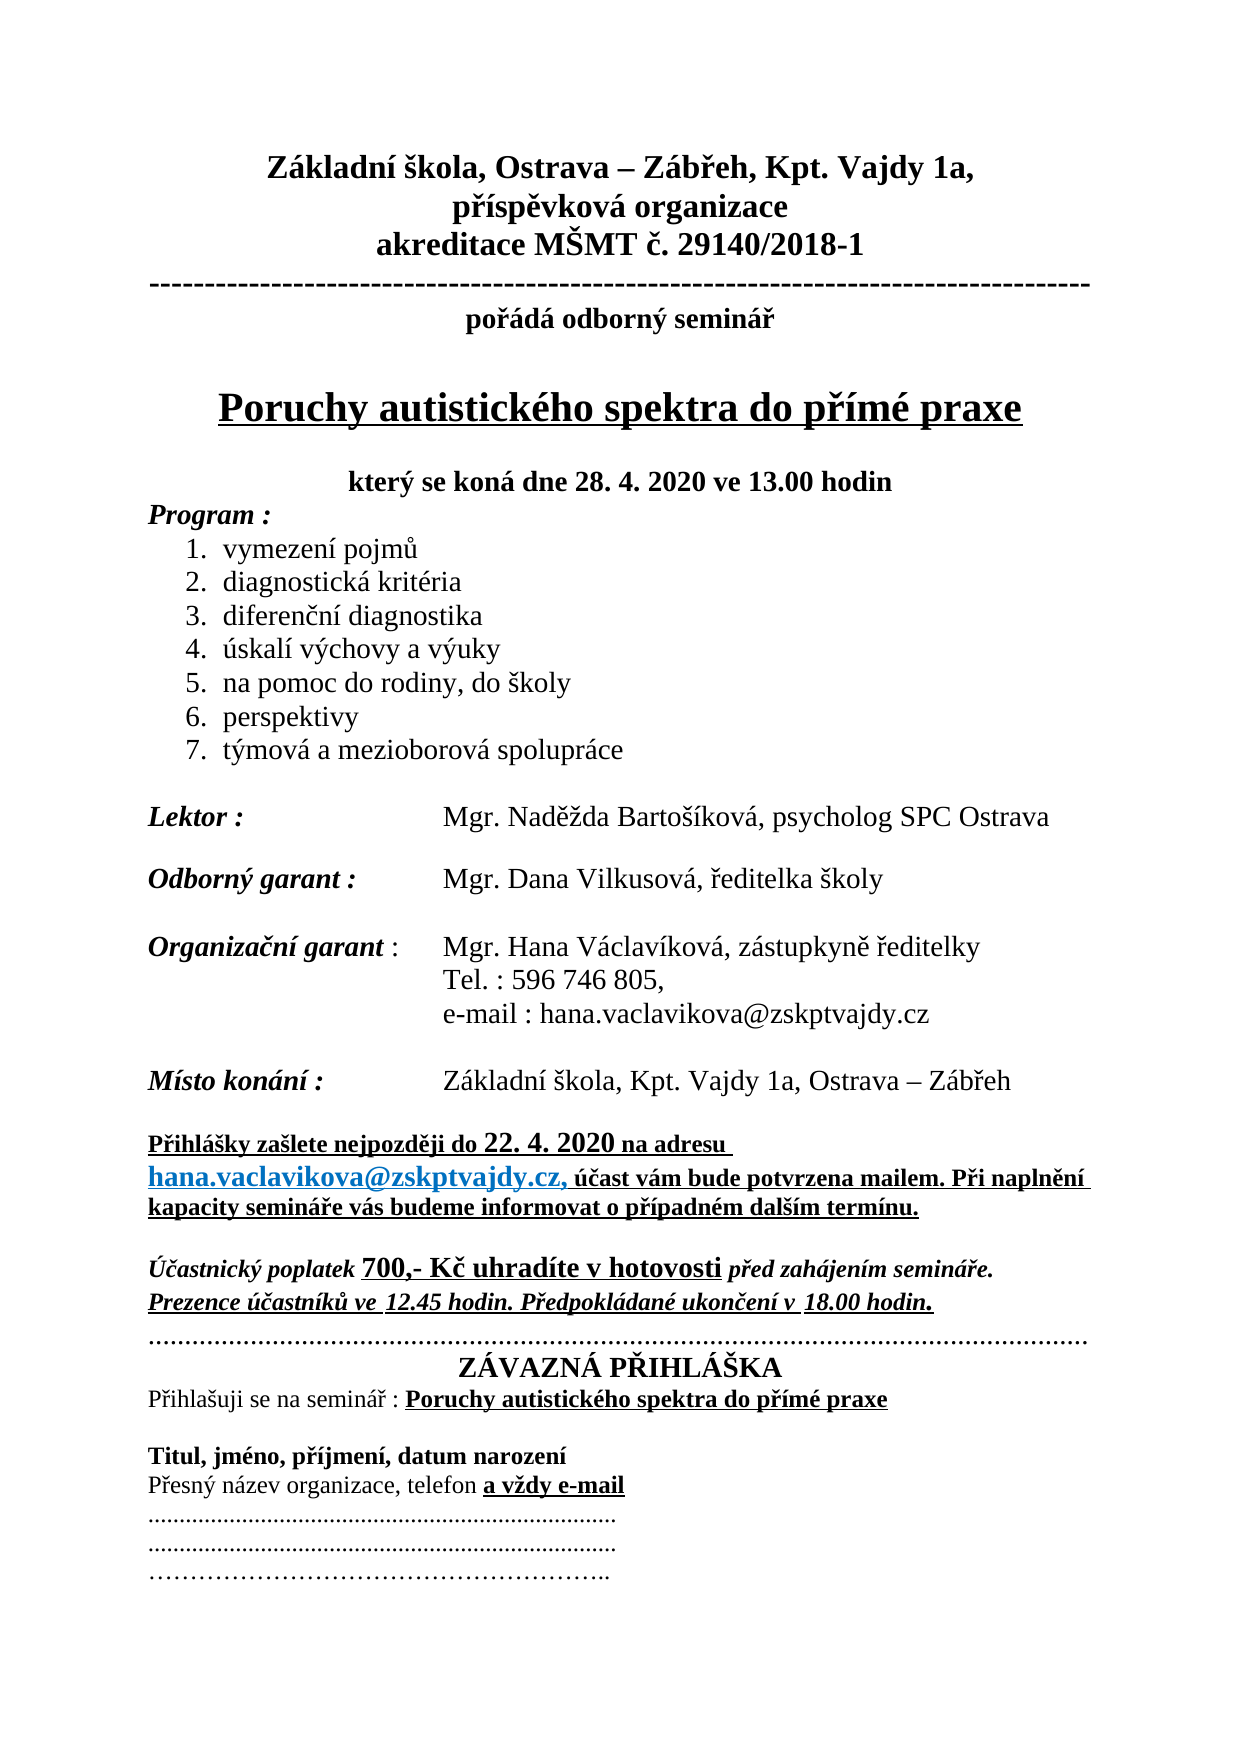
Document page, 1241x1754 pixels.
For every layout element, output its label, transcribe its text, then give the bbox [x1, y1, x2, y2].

text ........................................................................... [148, 1499, 1093, 1528]
text Odborný garant : Mgr. Dana Vilkusová, ředitelka školy [148, 862, 1093, 895]
text e-mail : hana.vaclavikova@zskptvajdy.cz [148, 996, 1093, 1029]
text Účastnický poplatek 700,- Kč uhradíte v hotovosti před zahájením semináře. [148, 1250, 1093, 1283]
text Tel. : 596 746 805, [148, 962, 1093, 996]
text Přihlašuji se na seminář : Poruchy autistického spektra do přímé praxe [148, 1384, 1093, 1413]
list diferenční diagnostika [185, 598, 1093, 632]
list na pomoc do rodiny, do školy [185, 665, 1093, 699]
text ……………………………………………….. [148, 1556, 1093, 1585]
text pořádá odborný seminář [148, 301, 1093, 334]
text ZÁVAZNÁ PŘIHLÁŠKA [148, 1350, 1093, 1384]
text Místo konání : Základní škola, Kpt. Vajdy 1a, Ostrava – Zábřeh [148, 1063, 1093, 1096]
text příspěvková organizace [148, 186, 1093, 224]
text Titul, jméno, příjmení, datum narození [148, 1441, 1093, 1470]
text Organizační garant : Mgr. Hana Václavíková, zástupkyně ředitelky [148, 929, 1093, 962]
text ------------------------------------------------------------------------------------- [148, 263, 1093, 301]
text akreditace MŠMT č. 29140/2018-1 [148, 224, 1093, 263]
list perspektivy [185, 699, 1093, 732]
text ........................................................................... [148, 1528, 1093, 1556]
list diagnostická kritéria [185, 564, 1093, 598]
list týmová a mezioborová spolupráce [185, 732, 1093, 766]
text Přihlášky zašlete nejpozději do 22. 4. 2020 na adresu hana.vaclavikova@zskptvajdy.cz, účast vám bude potvrzena mailem. Při naplnění kapacity semináře vás budeme informovat o případném dalším termínu. [148, 1125, 1093, 1221]
text Program : [148, 497, 1093, 531]
list vymezení pojmů [185, 531, 1093, 564]
text Lektor : Mgr. Naděžda Bartošíková, psycholog SPC Ostrava [148, 799, 1093, 833]
text Poruchy autistického spektra do přímé praxe [148, 382, 1093, 430]
list úskalí výchovy a výuky [185, 632, 1093, 665]
text Prezence účastníků ve 12.45 hodin. Předpokládané ukončení v 18.00 hodin. [148, 1283, 1093, 1317]
text ................................................................................................................................. [148, 1317, 1093, 1350]
text Přesný název organizace, telefon a vždy e-mail [148, 1470, 1093, 1499]
text Základní škola, Ostrava – Zábřeh, Kpt. Vajdy 1a, [148, 148, 1093, 186]
text který se koná dne 28. 4. 2020 ve 13.00 hodin [148, 464, 1093, 497]
